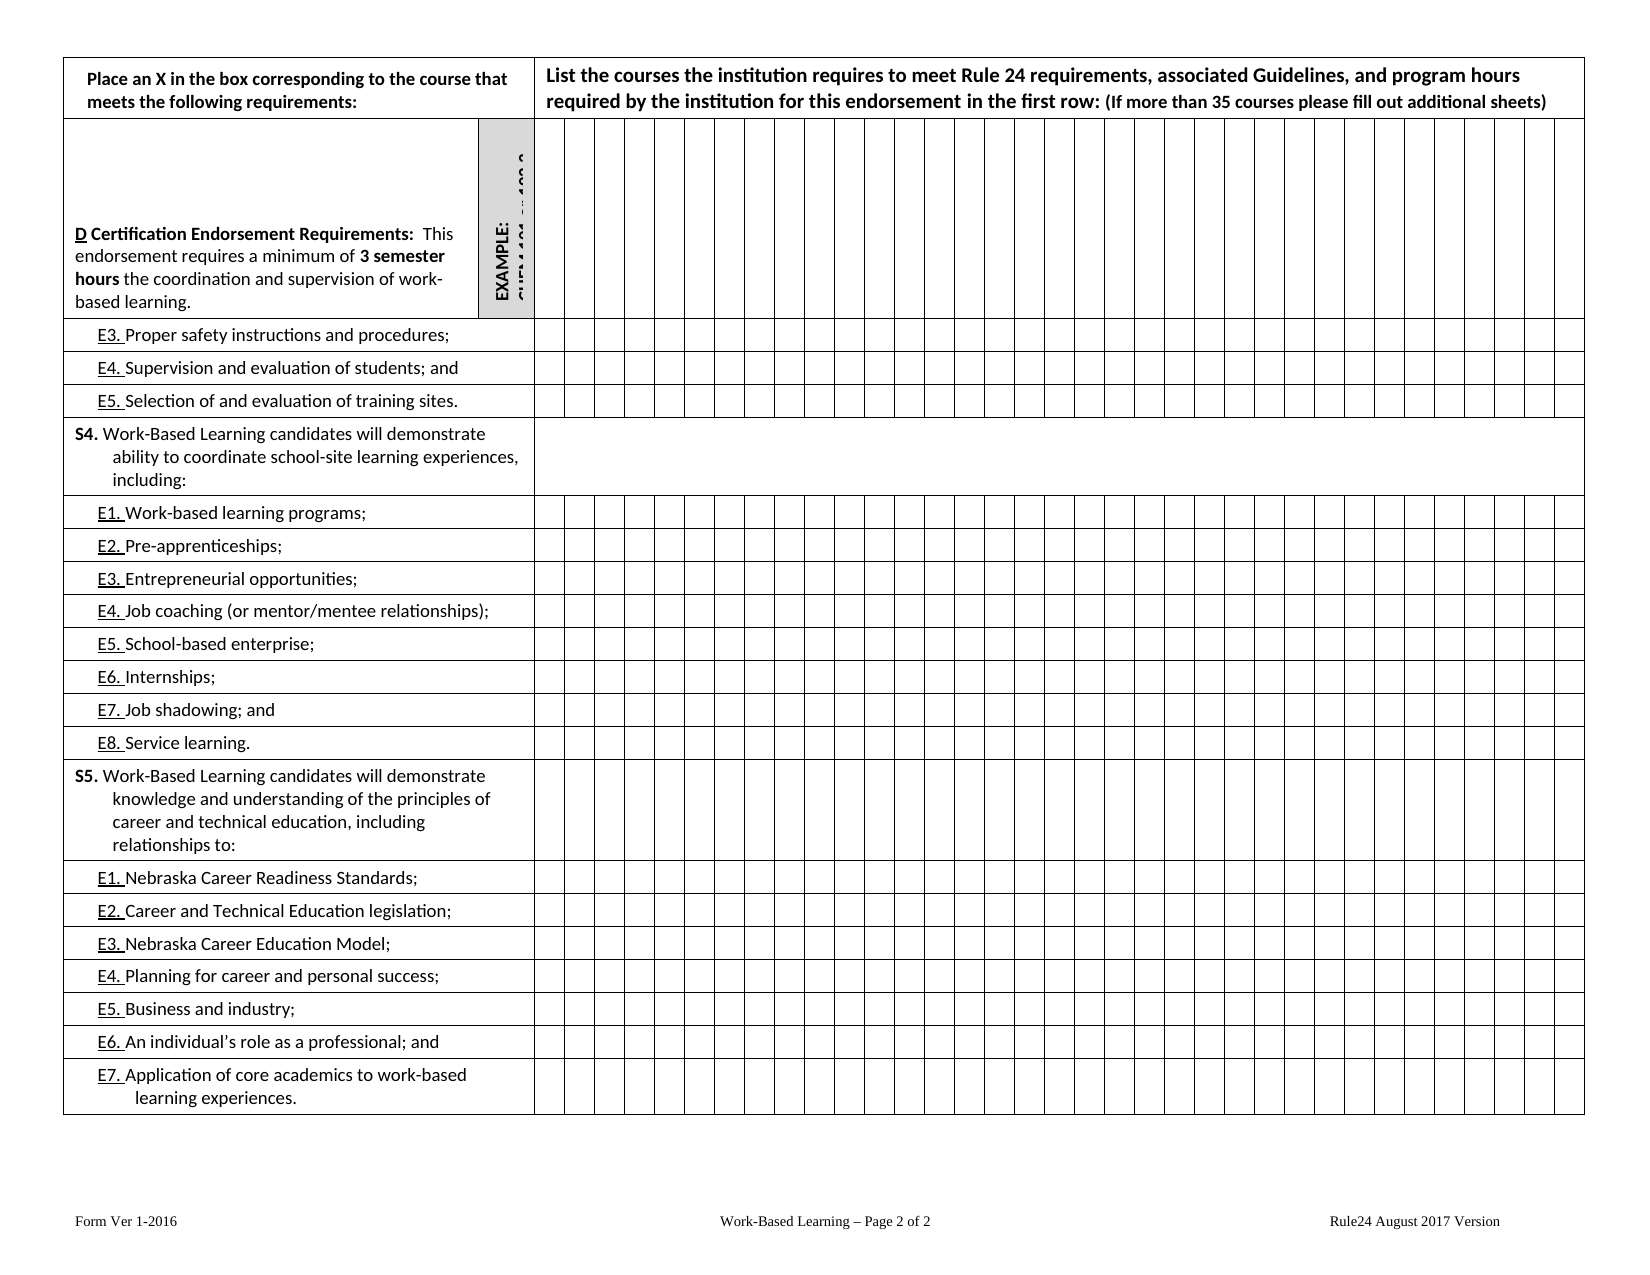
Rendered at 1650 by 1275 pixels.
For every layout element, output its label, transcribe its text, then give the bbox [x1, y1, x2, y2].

table_cell [1075, 861, 1104, 893]
table_cell [625, 352, 654, 384]
table_cell [1435, 894, 1464, 926]
table_cell [1405, 661, 1434, 693]
table_cell [1525, 727, 1554, 759]
table_cell [1225, 1026, 1254, 1058]
table_cell [1345, 628, 1374, 660]
table_cell [835, 960, 864, 992]
table_cell [565, 661, 594, 693]
table_cell [985, 894, 1014, 926]
table_cell [1225, 1059, 1254, 1114]
table_cell [535, 595, 564, 627]
table_cell [1495, 352, 1524, 384]
table_cell [1195, 927, 1224, 959]
table_cell [1345, 661, 1374, 693]
table_cell [1465, 496, 1494, 528]
table_cell [625, 894, 654, 926]
table_cell [1285, 496, 1314, 528]
table_cell Selection of and evaluation of training sites. [64, 385, 534, 417]
table_cell [1405, 960, 1434, 992]
table_cell [895, 760, 924, 860]
table_cell [1495, 628, 1524, 660]
table_cell [1255, 595, 1284, 627]
table_cell [625, 562, 654, 594]
table_cell [1555, 1026, 1584, 1058]
table_cell [1405, 727, 1434, 759]
table_cell [1015, 1059, 1044, 1114]
table_cell [1165, 496, 1194, 528]
table_cell [835, 993, 864, 1025]
table_cell [835, 319, 864, 351]
table_cell [895, 661, 924, 693]
table_cell [1165, 727, 1194, 759]
table_cell [745, 352, 774, 384]
table_cell [1075, 927, 1104, 959]
table_cell [1255, 529, 1284, 561]
table_cell [805, 960, 834, 992]
table_cell [655, 861, 684, 893]
table_cell [835, 661, 864, 693]
table_cell [655, 529, 684, 561]
table_cell [1315, 496, 1344, 528]
table_cell [895, 119, 924, 318]
table_cell [625, 760, 654, 860]
table_cell [715, 529, 744, 561]
table_cell [1045, 861, 1074, 893]
table_cell [1075, 319, 1104, 351]
table_cell [775, 1059, 804, 1114]
table_cell [1375, 595, 1404, 627]
table_cell [1345, 1026, 1374, 1058]
table_cell [1465, 694, 1494, 726]
table_cell [985, 694, 1014, 726]
table_cell [1015, 993, 1044, 1025]
table_cell [1195, 352, 1224, 384]
table_cell [1555, 960, 1584, 992]
table_cell [1045, 529, 1074, 561]
table_cell [985, 661, 1014, 693]
table_cell [865, 319, 894, 351]
table_cell [1195, 960, 1224, 992]
table_cell [865, 1026, 894, 1058]
table_cell [595, 760, 624, 860]
table_cell [1165, 319, 1194, 351]
table_cell [655, 385, 684, 417]
table_cell [1075, 496, 1104, 528]
table_cell [625, 1026, 654, 1058]
table_cell [1435, 1059, 1464, 1114]
table_cell [685, 927, 714, 959]
table_cell [895, 385, 924, 417]
table_cell [1435, 861, 1464, 893]
table_cell [535, 960, 564, 992]
table_cell [835, 727, 864, 759]
table_cell [1015, 562, 1044, 594]
table_cell [955, 661, 984, 693]
table_cell [1195, 760, 1224, 860]
table_cell [1435, 661, 1464, 693]
table_cell [1015, 1026, 1044, 1058]
table_cell [745, 1059, 774, 1114]
table_cell [715, 960, 744, 992]
table_cell [865, 694, 894, 726]
table_cell [625, 694, 654, 726]
table_cell [1045, 496, 1074, 528]
table_cell [1225, 894, 1254, 926]
table_cell [1135, 529, 1164, 561]
table_cell [805, 894, 834, 926]
table_cell [1495, 385, 1524, 417]
table_cell [595, 861, 624, 893]
table_cell [1075, 661, 1104, 693]
table_cell [595, 529, 624, 561]
table_cell [745, 694, 774, 726]
table_cell [715, 1026, 744, 1058]
table_cell [1285, 927, 1314, 959]
table_cell [1195, 993, 1224, 1025]
table_cell [1165, 894, 1194, 926]
table_cell [1435, 352, 1464, 384]
table_cell [1135, 993, 1164, 1025]
table_cell [1105, 595, 1134, 627]
table_cell [1015, 661, 1044, 693]
table_cell [805, 352, 834, 384]
table_cell [1375, 927, 1404, 959]
table_cell [1195, 894, 1224, 926]
table_cell [1195, 529, 1224, 561]
table_cell [1135, 496, 1164, 528]
table_cell [1435, 529, 1464, 561]
table_cell [1315, 529, 1344, 561]
table_cell [685, 727, 714, 759]
table_cell [775, 1026, 804, 1058]
table_cell [805, 628, 834, 660]
table_cell [535, 628, 564, 660]
table_cell [1165, 993, 1194, 1025]
table_cell [865, 960, 894, 992]
table_cell [1015, 694, 1044, 726]
table_cell [565, 727, 594, 759]
table_cell [625, 595, 654, 627]
table_cell [955, 694, 984, 726]
table_cell [685, 352, 714, 384]
table_cell [955, 927, 984, 959]
table_cell [1255, 894, 1284, 926]
table_cell [1525, 628, 1554, 660]
table_cell [655, 352, 684, 384]
table_cell [835, 562, 864, 594]
table_cell [595, 119, 624, 318]
table_cell [1375, 727, 1404, 759]
table_cell [955, 727, 984, 759]
table_cell [1105, 562, 1134, 594]
table_cell [685, 861, 714, 893]
table_cell [625, 993, 654, 1025]
table_cell [805, 595, 834, 627]
table_cell [655, 927, 684, 959]
table_cell [1555, 119, 1584, 318]
table_cell [1495, 993, 1524, 1025]
table_cell [625, 496, 654, 528]
table_cell [895, 960, 924, 992]
table_cell [1555, 861, 1584, 893]
table_cell [1495, 529, 1524, 561]
table_cell [1225, 861, 1254, 893]
table_cell [1495, 661, 1524, 693]
table_cell [565, 319, 594, 351]
table_cell [655, 496, 684, 528]
table_cell [1315, 927, 1344, 959]
table_cell [1075, 760, 1104, 860]
table_cell [1495, 319, 1524, 351]
table_cell [1315, 861, 1344, 893]
table_cell [1315, 727, 1344, 759]
table_cell Work-Based Learning candidates will demonstrate ability to coordinate school-site learning experiences, including: [64, 418, 534, 495]
table_cell [1015, 496, 1044, 528]
table_cell [865, 562, 894, 594]
table_cell [1285, 760, 1314, 860]
table_cell [1405, 319, 1434, 351]
table_cell [1075, 529, 1104, 561]
table_cell [1435, 1026, 1464, 1058]
table_cell [1555, 319, 1584, 351]
table_cell [1555, 993, 1584, 1025]
table_cell [1165, 119, 1194, 318]
table_cell [1405, 1059, 1434, 1114]
table_cell [805, 760, 834, 860]
table_cell [565, 694, 594, 726]
table_cell [775, 694, 804, 726]
table_cell [1465, 927, 1494, 959]
table_cell [565, 960, 594, 992]
table_cell [1255, 119, 1284, 318]
table_cell [1165, 562, 1194, 594]
table_cell [1105, 694, 1134, 726]
table_cell [985, 352, 1014, 384]
table_cell [745, 529, 774, 561]
table_cell [1465, 628, 1494, 660]
table_cell [1285, 661, 1314, 693]
table_cell [1495, 119, 1524, 318]
table_cell [985, 727, 1014, 759]
table_cell [1525, 1026, 1554, 1058]
table_cell [655, 727, 684, 759]
table_cell [1045, 694, 1074, 726]
table_cell [1405, 894, 1434, 926]
table_cell [1555, 760, 1584, 860]
table_cell [925, 385, 954, 417]
table_cell [1255, 861, 1284, 893]
table_cell [1465, 352, 1494, 384]
table_cell [1465, 562, 1494, 594]
table_cell [925, 894, 954, 926]
table_cell [1435, 993, 1464, 1025]
table_cell [1285, 1059, 1314, 1114]
table_cell [625, 1059, 654, 1114]
table_cell [1105, 861, 1134, 893]
table_cell [715, 861, 744, 893]
table_cell [985, 993, 1014, 1025]
table_cell [1465, 861, 1494, 893]
table_cell [1345, 385, 1374, 417]
table_cell [595, 628, 624, 660]
table_cell [835, 1026, 864, 1058]
table_cell [985, 628, 1014, 660]
table_cell [1495, 595, 1524, 627]
table_cell [655, 628, 684, 660]
table_cell [1375, 960, 1404, 992]
table_cell [1555, 496, 1584, 528]
table_cell [1285, 993, 1314, 1025]
table_cell [715, 385, 744, 417]
table_cell [685, 628, 714, 660]
table_cell [1015, 727, 1044, 759]
table_cell [805, 993, 834, 1025]
table_cell [565, 861, 594, 893]
table_cell [625, 385, 654, 417]
table_cell [835, 385, 864, 417]
table_cell [775, 352, 804, 384]
table_cell Internships; [64, 661, 534, 693]
table_cell [685, 993, 714, 1025]
table_cell [1285, 595, 1314, 627]
table_cell [1165, 861, 1194, 893]
table_cell [715, 760, 744, 860]
table_cell [835, 894, 864, 926]
table_cell [1255, 562, 1284, 594]
table_cell [1135, 960, 1164, 992]
table_cell [1465, 960, 1494, 992]
table_cell [595, 927, 624, 959]
table_cell [655, 595, 684, 627]
table_cell [925, 960, 954, 992]
table_cell [595, 993, 624, 1025]
table_cell Application of core academics to work-based learning experiences. [64, 1059, 534, 1114]
table_cell [1525, 562, 1554, 594]
table_cell [1195, 385, 1224, 417]
table_cell [1375, 894, 1404, 926]
table_cell [985, 760, 1014, 860]
table_cell [895, 628, 924, 660]
table_cell [925, 727, 954, 759]
table_cell [835, 352, 864, 384]
table_cell [715, 595, 744, 627]
table_cell [1105, 119, 1134, 318]
table_cell [685, 694, 714, 726]
table_cell [1255, 694, 1284, 726]
table_cell [535, 385, 564, 417]
table_cell [565, 529, 594, 561]
table_cell [985, 385, 1014, 417]
table_cell [535, 694, 564, 726]
table_cell [955, 628, 984, 660]
table_cell [595, 595, 624, 627]
table_cell [1345, 562, 1374, 594]
table_cell [745, 562, 774, 594]
table_cell [805, 927, 834, 959]
table_cell [745, 661, 774, 693]
table_cell [715, 661, 744, 693]
table_cell [1375, 861, 1404, 893]
table_cell [565, 496, 594, 528]
table_cell [1195, 1059, 1224, 1114]
table_cell [1465, 529, 1494, 561]
table_cell [1525, 352, 1554, 384]
table_cell [1345, 119, 1374, 318]
table_cell [625, 628, 654, 660]
table_cell [775, 993, 804, 1025]
table_cell [1225, 628, 1254, 660]
table_cell [1315, 1026, 1344, 1058]
table_cell [655, 694, 684, 726]
table_cell [1225, 319, 1254, 351]
table_cell [595, 960, 624, 992]
table_cell [925, 861, 954, 893]
table_cell [1015, 760, 1044, 860]
table_cell [1225, 352, 1254, 384]
table_cell [565, 760, 594, 860]
table_cell [1045, 628, 1074, 660]
table_cell [1375, 694, 1404, 726]
table_cell [595, 894, 624, 926]
table_cell [535, 661, 564, 693]
table_cell [1375, 760, 1404, 860]
table_cell [1555, 694, 1584, 726]
table_cell [1045, 894, 1074, 926]
table_cell [655, 894, 684, 926]
table_cell [1195, 595, 1224, 627]
table_cell [805, 661, 834, 693]
table_cell [1405, 861, 1434, 893]
table_cell [1345, 861, 1374, 893]
table_cell [1165, 529, 1194, 561]
table_cell [595, 661, 624, 693]
table_cell [1435, 628, 1464, 660]
table_cell [805, 385, 834, 417]
table_cell [955, 1059, 984, 1114]
table_cell [835, 628, 864, 660]
table_cell [1495, 1059, 1524, 1114]
table_cell [685, 319, 714, 351]
table_cell [535, 1059, 564, 1114]
table_cell [1495, 960, 1524, 992]
table_cell [925, 319, 954, 351]
table_cell [1375, 119, 1404, 318]
table_cell [1345, 993, 1374, 1025]
table_cell [805, 861, 834, 893]
table_cell Entrepreneurial opportunities; [64, 562, 534, 594]
table_cell [1375, 496, 1404, 528]
table_cell [1405, 993, 1434, 1025]
table_cell [1075, 894, 1104, 926]
table_cell [985, 496, 1014, 528]
table_cell [865, 595, 894, 627]
table_cell [1405, 119, 1434, 318]
table_cell [745, 628, 774, 660]
table_cell [1315, 319, 1344, 351]
table_cell [865, 1059, 894, 1114]
table_cell [895, 727, 924, 759]
table_cell [865, 496, 894, 528]
table_cell [1135, 319, 1164, 351]
table_cell [535, 993, 564, 1025]
table_cell [1315, 562, 1344, 594]
table_cell [1255, 727, 1284, 759]
table_cell [835, 927, 864, 959]
table_cell [1255, 319, 1284, 351]
table_cell [865, 993, 894, 1025]
table_cell [985, 927, 1014, 959]
table_cell [685, 119, 714, 318]
table_cell [1435, 927, 1464, 959]
table_cell [1255, 960, 1284, 992]
table_cell [1315, 993, 1344, 1025]
table_cell [1045, 119, 1074, 318]
table_cell Supervision and evaluation of students; and [64, 352, 534, 384]
table_cell [925, 595, 954, 627]
table_cell [1375, 1059, 1404, 1114]
table_cell [865, 385, 894, 417]
table_cell [1285, 694, 1314, 726]
table_cell [1465, 727, 1494, 759]
table_cell [715, 727, 744, 759]
table_cell [1075, 119, 1104, 318]
table_cell [685, 1059, 714, 1114]
table_cell [1075, 1059, 1104, 1114]
table_cell [1015, 319, 1044, 351]
table_cell [1255, 1026, 1284, 1058]
table_cell [835, 1059, 864, 1114]
table_cell [1225, 661, 1254, 693]
table_cell [1525, 595, 1554, 627]
table_cell [1075, 562, 1104, 594]
table_cell [955, 894, 984, 926]
table_cell [715, 894, 744, 926]
table_cell [1255, 661, 1284, 693]
table_cell [1045, 661, 1074, 693]
table_cell [1015, 960, 1044, 992]
table_cell [535, 927, 564, 959]
table_cell Nebraska Career Readiness Standards; [64, 861, 534, 893]
table_cell [685, 661, 714, 693]
table_cell [1555, 352, 1584, 384]
table_cell [895, 496, 924, 528]
table_cell [775, 661, 804, 693]
table_cell [1255, 993, 1284, 1025]
table_cell [1345, 694, 1374, 726]
table_cell D Certification Endorsement Requirements: This endorsement requires a minimum of 3 semester hours the coordination and supervision of work-based learning. [64, 119, 478, 318]
table_cell [1105, 529, 1134, 561]
table_cell [535, 352, 564, 384]
table_cell [1345, 352, 1374, 384]
table_cell [1375, 993, 1404, 1025]
table_cell [895, 595, 924, 627]
table_cell [1465, 385, 1494, 417]
table_cell [1015, 529, 1044, 561]
table_cell [895, 562, 924, 594]
table_cell [1045, 319, 1074, 351]
table_cell [925, 352, 954, 384]
table_cell [535, 529, 564, 561]
table_cell [1225, 760, 1254, 860]
table_cell [1405, 760, 1434, 860]
table_cell [1015, 927, 1044, 959]
table_cell [985, 960, 1014, 992]
table_cell [925, 661, 954, 693]
table_cell [1435, 496, 1464, 528]
table_cell [565, 385, 594, 417]
table_cell [1345, 894, 1374, 926]
table_cell [1315, 1059, 1344, 1114]
table_cell [1435, 960, 1464, 992]
table_cell [1465, 894, 1494, 926]
table_cell [1105, 385, 1134, 417]
table_cell [1495, 760, 1524, 860]
table_cell [925, 529, 954, 561]
table_cell [1045, 960, 1074, 992]
table_cell [775, 595, 804, 627]
table_cell [1495, 1026, 1524, 1058]
table_cell [955, 960, 984, 992]
table_cell [595, 727, 624, 759]
table_cell [715, 562, 744, 594]
table_cell [655, 119, 684, 318]
table_cell [1135, 927, 1164, 959]
table_cell [1135, 661, 1164, 693]
table_cell [1135, 385, 1164, 417]
table_cell [955, 385, 984, 417]
table_cell [1345, 727, 1374, 759]
table_cell [1045, 727, 1074, 759]
table_cell [1465, 1059, 1494, 1114]
table_cell [535, 727, 564, 759]
table_cell [1375, 628, 1404, 660]
table_cell [1225, 119, 1254, 318]
table_cell [745, 385, 774, 417]
table_cell [1495, 694, 1524, 726]
table_cell [1015, 352, 1044, 384]
table_cell [1525, 694, 1554, 726]
table_cell [1225, 496, 1254, 528]
table_cell [835, 861, 864, 893]
table_cell Career and Technical Education legislation; [64, 894, 534, 926]
table_cell [1375, 529, 1404, 561]
table_cell [1465, 119, 1494, 318]
table_cell [1405, 694, 1434, 726]
table_cell [655, 993, 684, 1025]
table_cell School-based enterprise; [64, 628, 534, 660]
table_cell [625, 960, 654, 992]
table_cell [1525, 119, 1554, 318]
table_cell [1105, 960, 1134, 992]
table_cell [1315, 661, 1344, 693]
table_cell [1165, 628, 1194, 660]
table_cell [565, 119, 594, 318]
table_cell [1105, 1059, 1134, 1114]
table_cell [1495, 927, 1524, 959]
table_cell [1045, 562, 1074, 594]
table_cell [565, 993, 594, 1025]
table_cell [805, 496, 834, 528]
table_cell [1135, 861, 1164, 893]
table_cell [955, 861, 984, 893]
table_cell [1285, 562, 1314, 594]
table_cell [1405, 385, 1434, 417]
table_cell [685, 760, 714, 860]
table_cell [565, 352, 594, 384]
table_cell [805, 694, 834, 726]
table_cell Job coaching (or mentor/mentee relationships); [64, 595, 534, 627]
table_cell [715, 496, 744, 528]
table_cell [1315, 385, 1344, 417]
table_cell [1495, 727, 1524, 759]
table_cell [565, 595, 594, 627]
table_cell [1315, 760, 1344, 860]
table_cell [745, 1026, 774, 1058]
table_cell [1195, 562, 1224, 594]
table_cell [1465, 993, 1494, 1025]
table_cell [895, 927, 924, 959]
table_cell [1315, 894, 1344, 926]
table_cell [535, 760, 564, 860]
table_cell [1285, 119, 1314, 318]
table_cell [805, 119, 834, 318]
table_cell [655, 960, 684, 992]
table_cell [1555, 894, 1584, 926]
table_cell [745, 960, 774, 992]
table_cell [745, 319, 774, 351]
table_cell [985, 319, 1014, 351]
table_cell [955, 352, 984, 384]
table_cell [1105, 628, 1134, 660]
table_cell [1045, 993, 1074, 1025]
table_cell [1165, 760, 1194, 860]
table_cell [535, 861, 564, 893]
table_cell [715, 319, 744, 351]
table_cell [1195, 727, 1224, 759]
table_cell [1495, 562, 1524, 594]
table_cell [625, 661, 654, 693]
table_cell [775, 496, 804, 528]
table_cell [1075, 694, 1104, 726]
table_cell [1405, 628, 1434, 660]
table_cell [1285, 628, 1314, 660]
table_cell [625, 529, 654, 561]
table_cell [535, 119, 564, 318]
table_header List the courses the institution requires to meet Rule 24 requirements, associated Guidelines, and program hours required by the institution for this endorsement in the first row: (If more than 35 courses please fill out additional sheets) [535, 58, 1584, 118]
table_cell [865, 894, 894, 926]
table_cell [1225, 562, 1254, 594]
table_cell [1195, 119, 1224, 318]
table_cell [1195, 661, 1224, 693]
table_cell [1495, 861, 1524, 893]
table_cell [835, 496, 864, 528]
table_cell [895, 861, 924, 893]
table_cell [1525, 993, 1554, 1025]
table_cell [895, 352, 924, 384]
table_cell [1345, 960, 1374, 992]
table_cell [1105, 352, 1134, 384]
table_cell [1255, 1059, 1284, 1114]
table_cell [925, 119, 954, 318]
table_cell [1135, 628, 1164, 660]
table_cell [1255, 352, 1284, 384]
table_cell [1225, 694, 1254, 726]
table_cell [1105, 993, 1134, 1025]
table_cell [745, 894, 774, 926]
table_cell [1555, 661, 1584, 693]
table_cell [1285, 894, 1314, 926]
table_cell [865, 352, 894, 384]
table_cell [1375, 1026, 1404, 1058]
table_cell [1345, 595, 1374, 627]
table_cell [595, 496, 624, 528]
table_cell [595, 562, 624, 594]
table_cell [1225, 927, 1254, 959]
table_cell Business and industry; [64, 993, 534, 1025]
table_cell [565, 1026, 594, 1058]
table_cell [775, 529, 804, 561]
table_cell [1555, 927, 1584, 959]
table_cell [1255, 628, 1284, 660]
table_cell [1225, 727, 1254, 759]
table_cell EXAMPLE: CHEM 101 or 102 3 CR [479, 119, 534, 318]
table_cell [1105, 894, 1134, 926]
table_cell [1465, 661, 1494, 693]
table_cell [1045, 1026, 1074, 1058]
table_cell [895, 894, 924, 926]
table_cell [1555, 595, 1584, 627]
table_cell [1345, 319, 1374, 351]
table_cell [1165, 960, 1194, 992]
table_cell [1045, 1059, 1074, 1114]
table_cell [1135, 1059, 1164, 1114]
table_cell [1525, 319, 1554, 351]
table_cell [1465, 595, 1494, 627]
table_cell [1405, 352, 1434, 384]
table_cell [1135, 727, 1164, 759]
table_cell [1105, 760, 1134, 860]
table_cell [775, 960, 804, 992]
table_cell [925, 628, 954, 660]
table_cell [715, 993, 744, 1025]
table_cell [1525, 496, 1554, 528]
table_cell [1375, 385, 1404, 417]
table_cell [625, 319, 654, 351]
table_cell Work-based learning programs; [64, 496, 534, 528]
table_cell Planning for career and personal success; [64, 960, 534, 992]
table_cell [1525, 960, 1554, 992]
table_cell [1105, 727, 1134, 759]
table_cell [775, 894, 804, 926]
table_cell [1195, 1026, 1224, 1058]
table_cell [715, 694, 744, 726]
table_cell [1435, 694, 1464, 726]
table_cell [1045, 760, 1074, 860]
table_cell [1435, 562, 1464, 594]
table_cell [865, 760, 894, 860]
table_cell [1285, 352, 1314, 384]
table_cell [1165, 661, 1194, 693]
table_cell [1375, 661, 1404, 693]
table_cell [955, 993, 984, 1025]
table_cell [1315, 352, 1344, 384]
table_cell [955, 1026, 984, 1058]
table_cell [595, 319, 624, 351]
table_cell [925, 694, 954, 726]
table_cell [805, 529, 834, 561]
table_cell [1465, 319, 1494, 351]
table_cell [655, 562, 684, 594]
table_cell [985, 562, 1014, 594]
table_cell [1435, 760, 1464, 860]
table_cell [1225, 993, 1254, 1025]
table_cell [775, 727, 804, 759]
table_cell [595, 385, 624, 417]
table_cell [1435, 385, 1464, 417]
table_cell [1225, 960, 1254, 992]
table_cell [1435, 119, 1464, 318]
table_cell [685, 529, 714, 561]
table_cell [685, 562, 714, 594]
table_cell [1285, 529, 1314, 561]
table_cell [1105, 661, 1134, 693]
table_cell [865, 861, 894, 893]
table_cell [805, 319, 834, 351]
table_cell [1345, 927, 1374, 959]
table_cell [1555, 1059, 1584, 1114]
table_cell [925, 1026, 954, 1058]
table_cell [1075, 628, 1104, 660]
table_cell [955, 595, 984, 627]
table_cell [1285, 1026, 1314, 1058]
table_cell [1375, 319, 1404, 351]
table_cell [775, 119, 804, 318]
table_cell [865, 119, 894, 318]
table_cell [1525, 385, 1554, 417]
table_cell [685, 385, 714, 417]
table_cell [1075, 960, 1104, 992]
table_cell [1225, 529, 1254, 561]
table_cell [1525, 1059, 1554, 1114]
table_cell [625, 727, 654, 759]
table_cell [745, 496, 774, 528]
table_cell [1075, 1026, 1104, 1058]
table_cell [1435, 727, 1464, 759]
table_cell [565, 1059, 594, 1114]
table_cell Nebraska Career Education Model; [64, 927, 534, 959]
table_cell [1015, 628, 1044, 660]
table_cell [685, 1026, 714, 1058]
table_cell [835, 529, 864, 561]
table_cell [1075, 352, 1104, 384]
table_cell [1165, 1026, 1194, 1058]
table_cell [655, 1026, 684, 1058]
table_cell [715, 927, 744, 959]
table_cell [1135, 119, 1164, 318]
table_cell [955, 760, 984, 860]
table_cell [1195, 861, 1224, 893]
table_cell [1285, 319, 1314, 351]
table_cell [1315, 694, 1344, 726]
table_cell [1555, 529, 1584, 561]
table_cell [865, 727, 894, 759]
table_cell [1105, 319, 1134, 351]
table_cell [835, 595, 864, 627]
table_cell [535, 319, 564, 351]
table_cell Pre-apprenticeships; [64, 529, 534, 561]
table_cell [1105, 496, 1134, 528]
table_cell [865, 529, 894, 561]
table_cell [925, 927, 954, 959]
table_cell [985, 861, 1014, 893]
table_cell [1315, 119, 1344, 318]
table_cell [1555, 562, 1584, 594]
table_cell [865, 661, 894, 693]
table_cell [625, 861, 654, 893]
table_cell [1015, 894, 1044, 926]
table_cell [1135, 694, 1164, 726]
table_cell [1135, 1026, 1164, 1058]
table_cell [775, 385, 804, 417]
table_cell [925, 760, 954, 860]
table_cell [1255, 760, 1284, 860]
table_cell [895, 1059, 924, 1114]
table_cell [745, 861, 774, 893]
table_cell [865, 927, 894, 959]
table_cell [775, 760, 804, 860]
table_cell [775, 562, 804, 594]
table_cell [595, 694, 624, 726]
table_cell [1495, 894, 1524, 926]
table_cell [1495, 496, 1524, 528]
table_cell [1165, 1059, 1194, 1114]
table_cell [745, 927, 774, 959]
table_cell [805, 1059, 834, 1114]
table_cell [1315, 960, 1344, 992]
table_cell [805, 1026, 834, 1058]
table_cell [1105, 1026, 1134, 1058]
table_cell [1075, 595, 1104, 627]
table_cell [655, 1059, 684, 1114]
table_cell [1045, 385, 1074, 417]
table_cell [955, 119, 984, 318]
table_cell Job shadowing; and [64, 694, 534, 726]
table_cell [1015, 385, 1044, 417]
table_cell [745, 119, 774, 318]
table_cell [595, 1059, 624, 1114]
table_cell [655, 760, 684, 860]
table_header Place an X in the box corresponding to the course that meets the following requirements: [64, 58, 534, 118]
table_cell [685, 894, 714, 926]
table_cell Proper safety instructions and procedures; [64, 319, 534, 351]
table_cell [1135, 562, 1164, 594]
table_cell [1045, 927, 1074, 959]
table_cell [625, 119, 654, 318]
table_cell [1315, 628, 1344, 660]
table_cell [745, 727, 774, 759]
table_cell [1405, 496, 1434, 528]
table_cell [1405, 562, 1434, 594]
table_cell [1405, 595, 1434, 627]
table_cell [775, 861, 804, 893]
table_cell [955, 529, 984, 561]
table_cell Work-Based Learning candidates will demonstrate knowledge and understanding of the principles of career and technical education, including relationships to: [64, 760, 534, 860]
table_cell [1345, 529, 1374, 561]
table_cell [1285, 727, 1314, 759]
table_cell [1195, 319, 1224, 351]
table_cell [1525, 894, 1554, 926]
table_cell [1525, 760, 1554, 860]
table_cell [1015, 861, 1044, 893]
table_cell [955, 319, 984, 351]
table_cell [1525, 861, 1554, 893]
table_cell [955, 562, 984, 594]
table_cell [895, 529, 924, 561]
table_cell [985, 1026, 1014, 1058]
table_cell [1255, 927, 1284, 959]
table_cell [805, 727, 834, 759]
table_cell [835, 119, 864, 318]
table_cell [655, 319, 684, 351]
table_cell [565, 894, 594, 926]
table_cell [1075, 385, 1104, 417]
table_cell [535, 1026, 564, 1058]
table_cell [1555, 385, 1584, 417]
table_cell [1465, 1026, 1494, 1058]
table_cell [715, 119, 744, 318]
table_cell [1525, 529, 1554, 561]
table_cell [1555, 727, 1584, 759]
table_cell [1075, 993, 1104, 1025]
table_cell [1525, 661, 1554, 693]
table_cell [565, 628, 594, 660]
table_cell [1285, 861, 1314, 893]
table_cell Service learning. [64, 727, 534, 759]
table_cell [835, 694, 864, 726]
table_cell [1195, 496, 1224, 528]
table_cell [1435, 595, 1464, 627]
table_cell [685, 960, 714, 992]
table_cell [1435, 319, 1464, 351]
table_cell [925, 496, 954, 528]
table_cell [1345, 496, 1374, 528]
table_cell [1045, 352, 1074, 384]
table_cell [715, 352, 744, 384]
table_cell [565, 562, 594, 594]
table_cell [775, 927, 804, 959]
table_cell [1135, 894, 1164, 926]
table_cell [745, 760, 774, 860]
table_cell [745, 993, 774, 1025]
table_cell [865, 628, 894, 660]
table_cell [895, 319, 924, 351]
table_cell [1525, 927, 1554, 959]
table_cell [925, 993, 954, 1025]
table_cell [1105, 927, 1134, 959]
table_cell [1045, 595, 1074, 627]
table_cell [1135, 352, 1164, 384]
table_cell [955, 496, 984, 528]
table_cell [715, 1059, 744, 1114]
table_cell [1225, 595, 1254, 627]
table_cell [745, 595, 774, 627]
table_cell [835, 760, 864, 860]
table_cell [1405, 529, 1434, 561]
table_cell [1405, 1026, 1434, 1058]
table_cell [535, 894, 564, 926]
table_cell [625, 927, 654, 959]
table_cell [1135, 595, 1164, 627]
table_cell [595, 1026, 624, 1058]
table_cell [985, 529, 1014, 561]
table_cell [715, 628, 744, 660]
table_cell [1015, 119, 1044, 318]
table_cell [565, 927, 594, 959]
table_cell [1375, 562, 1404, 594]
table_cell [535, 562, 564, 594]
table_cell [985, 595, 1014, 627]
table_cell [1165, 385, 1194, 417]
table_cell [655, 661, 684, 693]
table_cell [805, 562, 834, 594]
table_cell [1165, 927, 1194, 959]
table_cell [1195, 628, 1224, 660]
table_cell [1165, 694, 1194, 726]
table_cell [1255, 385, 1284, 417]
table_cell [985, 119, 1014, 318]
table_cell [1405, 927, 1434, 959]
table_cell [1285, 385, 1314, 417]
table_cell An individual’s role as a professional; and [64, 1026, 534, 1058]
table_cell [985, 1059, 1014, 1114]
table_cell [595, 352, 624, 384]
table_cell [535, 418, 1584, 495]
table_cell [1465, 760, 1494, 860]
table_cell [925, 562, 954, 594]
table_cell [1015, 595, 1044, 627]
table_cell [1165, 352, 1194, 384]
table_cell [1315, 595, 1344, 627]
table_cell [1165, 595, 1194, 627]
table_cell [895, 1026, 924, 1058]
table_cell [1195, 694, 1224, 726]
table_cell [895, 694, 924, 726]
table_cell [1135, 760, 1164, 860]
table_cell [775, 319, 804, 351]
table_cell [1255, 496, 1284, 528]
table_cell [1075, 727, 1104, 759]
table_cell [685, 595, 714, 627]
table_cell [1345, 760, 1374, 860]
table_cell [1375, 352, 1404, 384]
table_cell [1345, 1059, 1374, 1114]
table_cell [1285, 960, 1314, 992]
table_cell [535, 496, 564, 528]
table_cell [1555, 628, 1584, 660]
table_cell [685, 496, 714, 528]
table_cell [925, 1059, 954, 1114]
table_cell [775, 628, 804, 660]
table_cell [1225, 385, 1254, 417]
table_cell [895, 993, 924, 1025]
